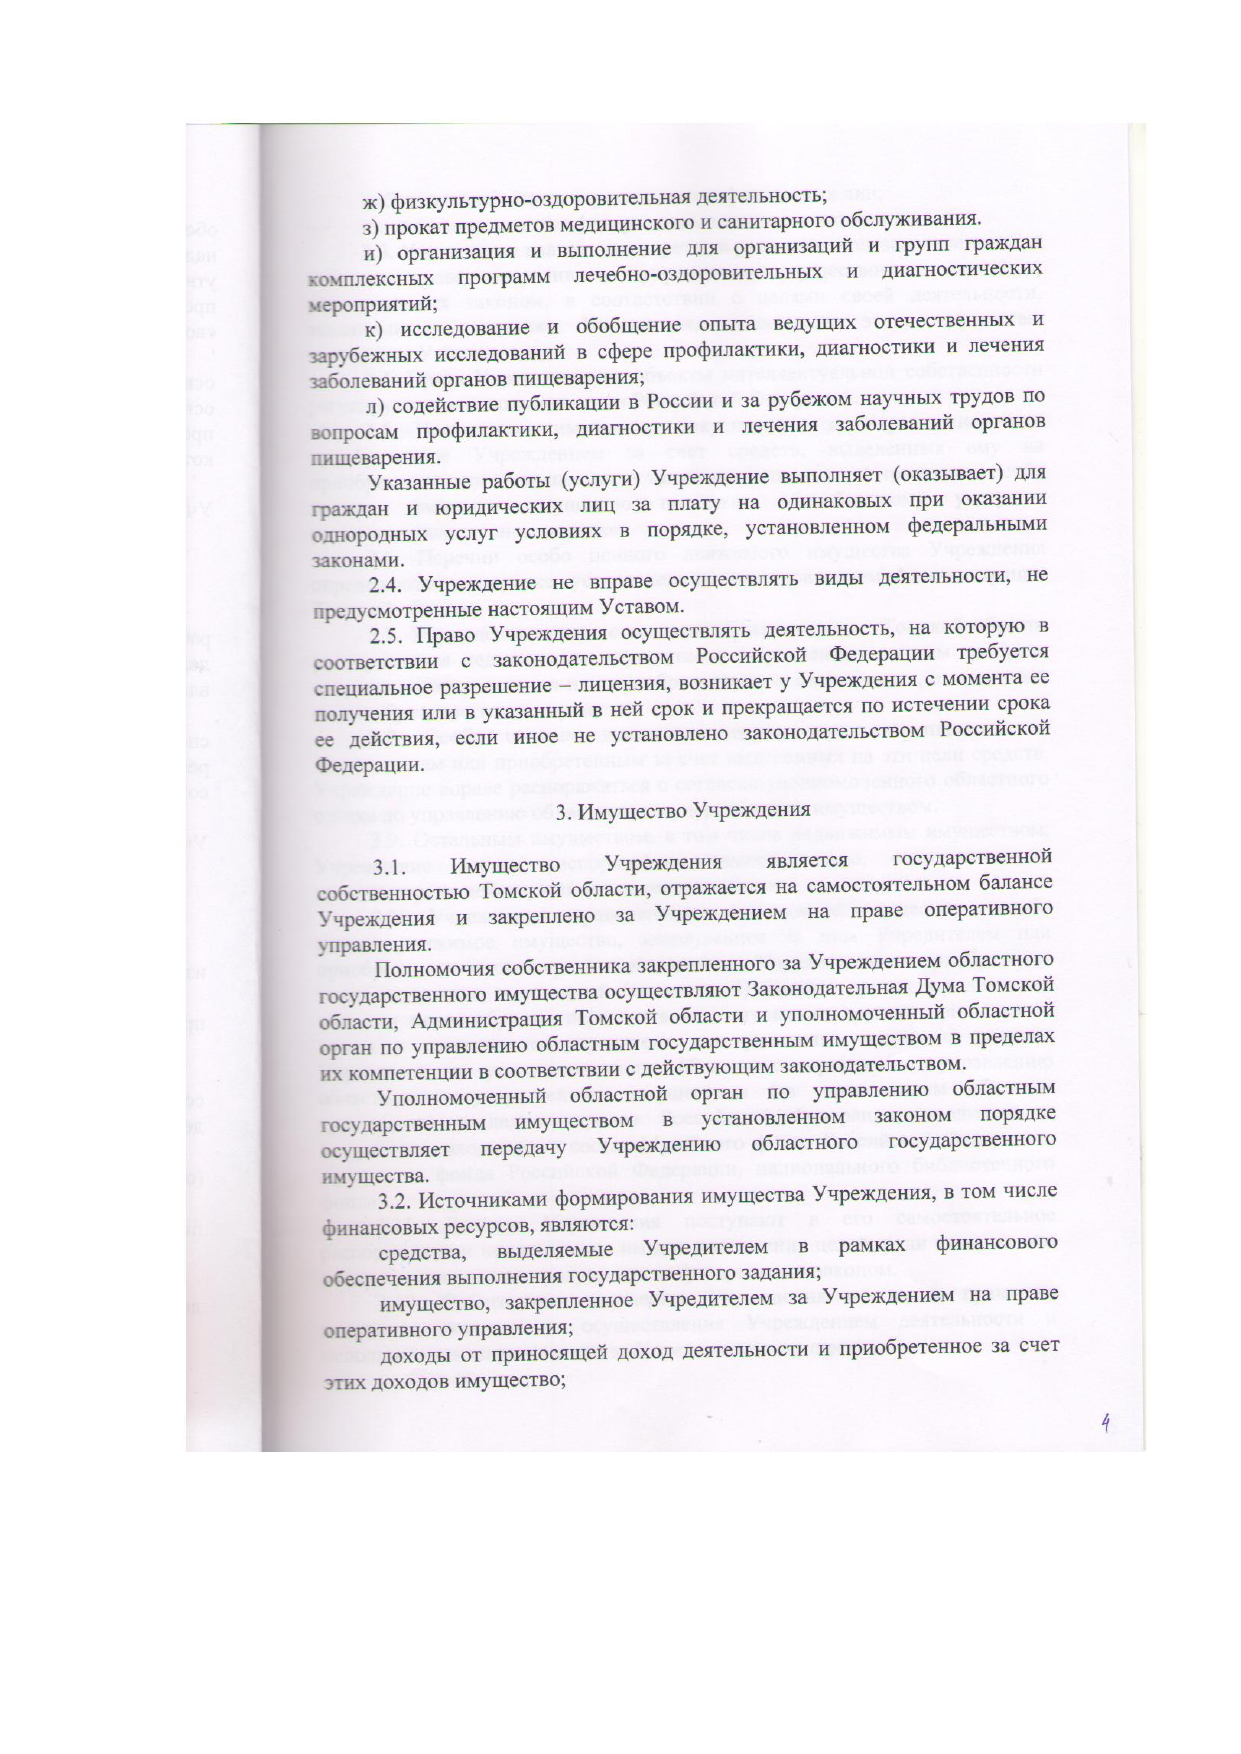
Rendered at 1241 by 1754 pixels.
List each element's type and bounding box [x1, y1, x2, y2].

picture [177, 118, 1152, 1456]
